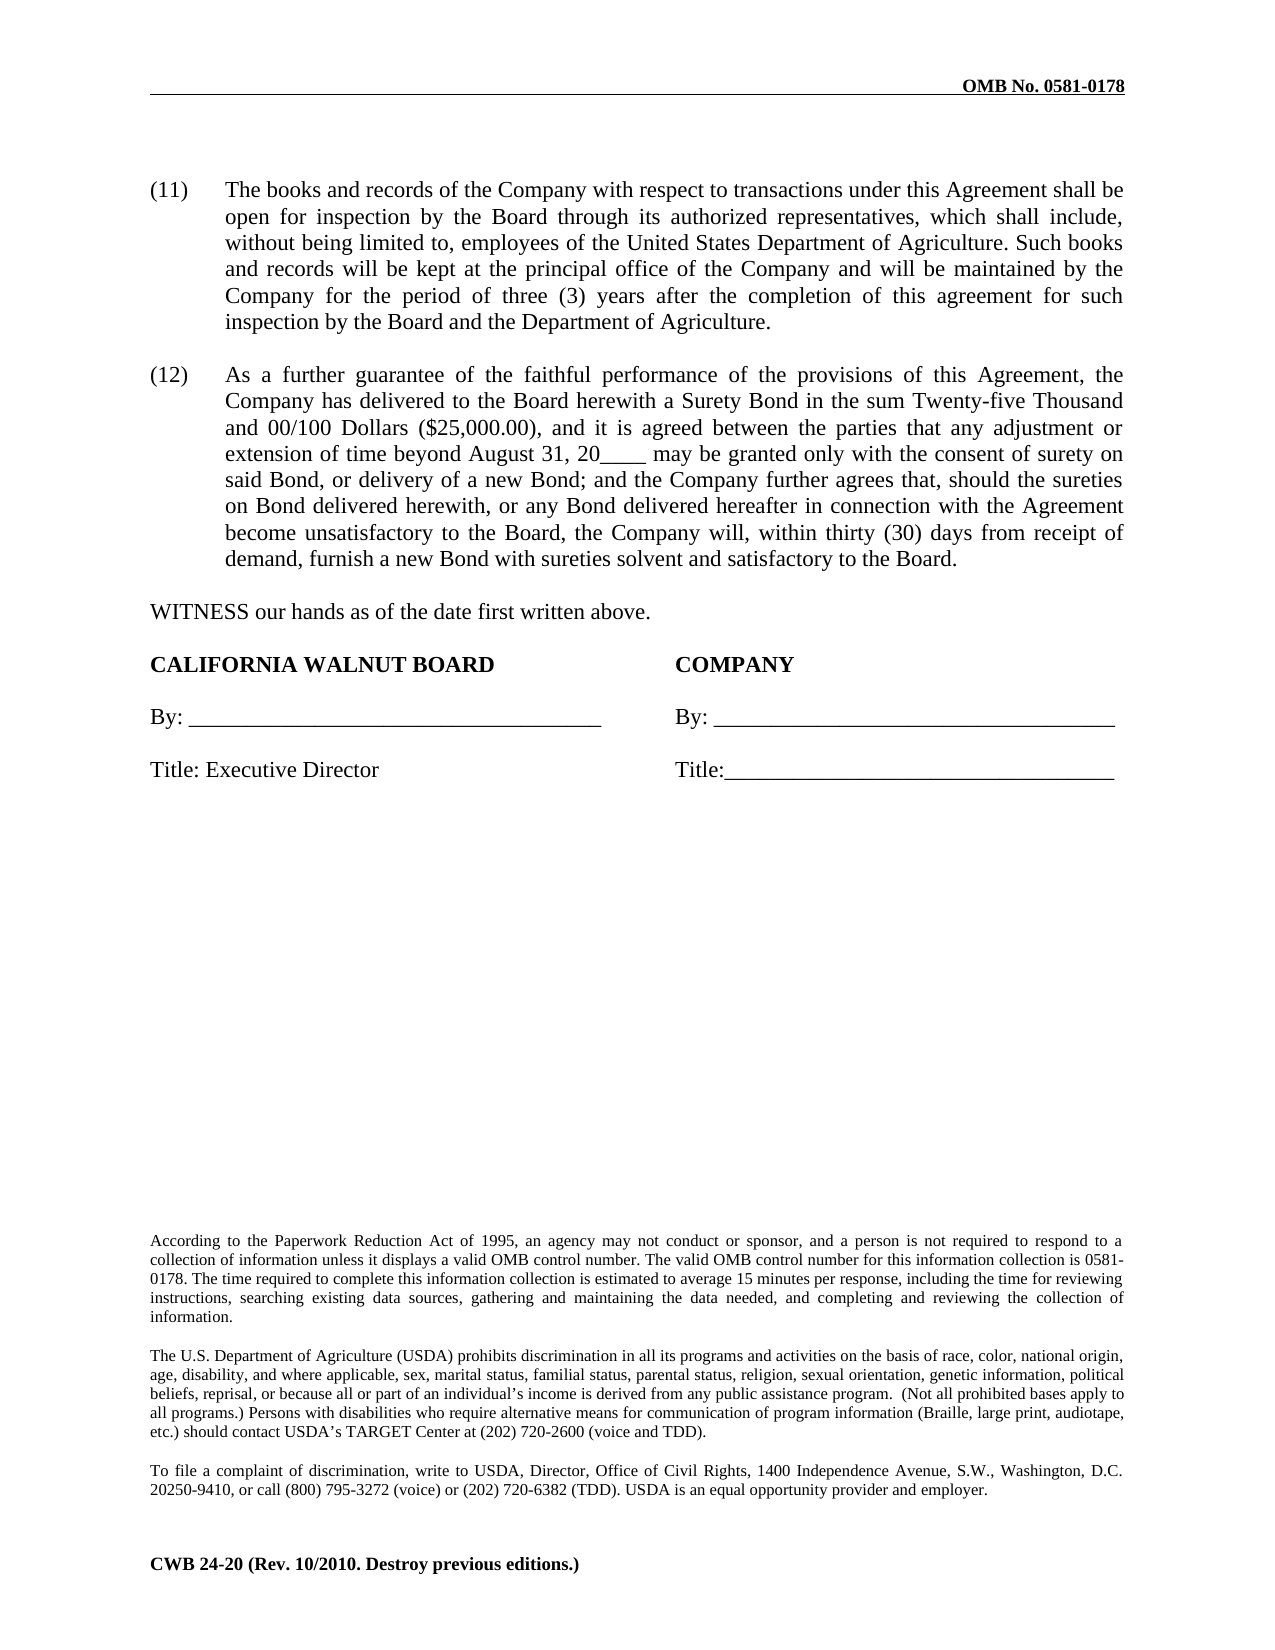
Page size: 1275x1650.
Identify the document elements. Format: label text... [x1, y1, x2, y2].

text CALIFORNIA WALNUT BOARD COMPANY [150, 651, 1125, 677]
text WITNESS our hands as of the date first written above. [150, 598, 1125, 624]
text By: ____________________________________ By: ___________________________________ [150, 703, 1125, 730]
text According to the Paperwork Reduction Act of 1995, an agency may not conduct or sponsor, and a person is not required to respond to a collection of information unless it displays a valid OMB control number. The valid OMB control number for this information collection is 0581-0178. The time required to complete this information collection is estimated to average 15 minutes per response, including the time for reviewing instructions, searching existing data sources, gathering and maintaining the data needed, and completing and reviewing the collection of information. [150, 1231, 1125, 1326]
text (12) As a further guarantee of the faithful performance of the provisions of this Agreement, the Company has delivered to the Board herewith a Surety Bond in the sum Twenty-five Thousand and 00/100 Dollars ($25,000.00), and it is agreed between the parties that any adjustment or extension of time beyond August 31, 20____ may be granted only with the consent of surety on said Bond, or delivery of a new Bond; and the Company further agrees that, should the sureties on Bond delivered herewith, or any Bond delivered hereafter in connection with the Agreement become unsatisfactory to the Board, the Company will, within thirty (30) days from receipt of demand, furnish a new Bond with sureties solvent and satisfactory to the Board. [150, 361, 1125, 572]
text (11) The books and records of the Company with respect to transactions under this Agreement shall be open for inspection by the Board through its authorized representatives, which shall include, without being limited to, employees of the United States Department of Agriculture. Such books and records will be kept at the principal office of the Company and will be maintained by the Company for the period of three (3) years after the completion of this agreement for such inspection by the Board and the Department of Agriculture. [150, 176, 1125, 334]
text Title: Executive Director Title:__________________________________ [150, 756, 1125, 782]
text To file a complaint of discrimination, write to USDA, Director, Office of Civil Rights, 1400 Independence Avenue, S.W., Washington, D.C. 20250-9410, or call (800) 795-3272 (voice) or (202) 720-6382 (TDD). USDA is an equal opportunity provider and employer. [150, 1461, 1125, 1499]
text The U.S. Department of Agriculture (USDA) prohibits discrimination in all its programs and activities on the basis of race, color, national origin, age, disability, and where applicable, sex, marital status, familial status, parental status, religion, sexual orientation, genetic information, political beliefs, reprisal, or because all or part of an individual’s income is derived from any public assistance program. (Not all prohibited bases apply to all programs.) Persons with disabilities who require alternative means for communication of program information (Braille, large print, audiotape, etc.) should contact USDA’s TARGET Center at (202) 720-2600 (voice and TDD). [150, 1346, 1125, 1441]
